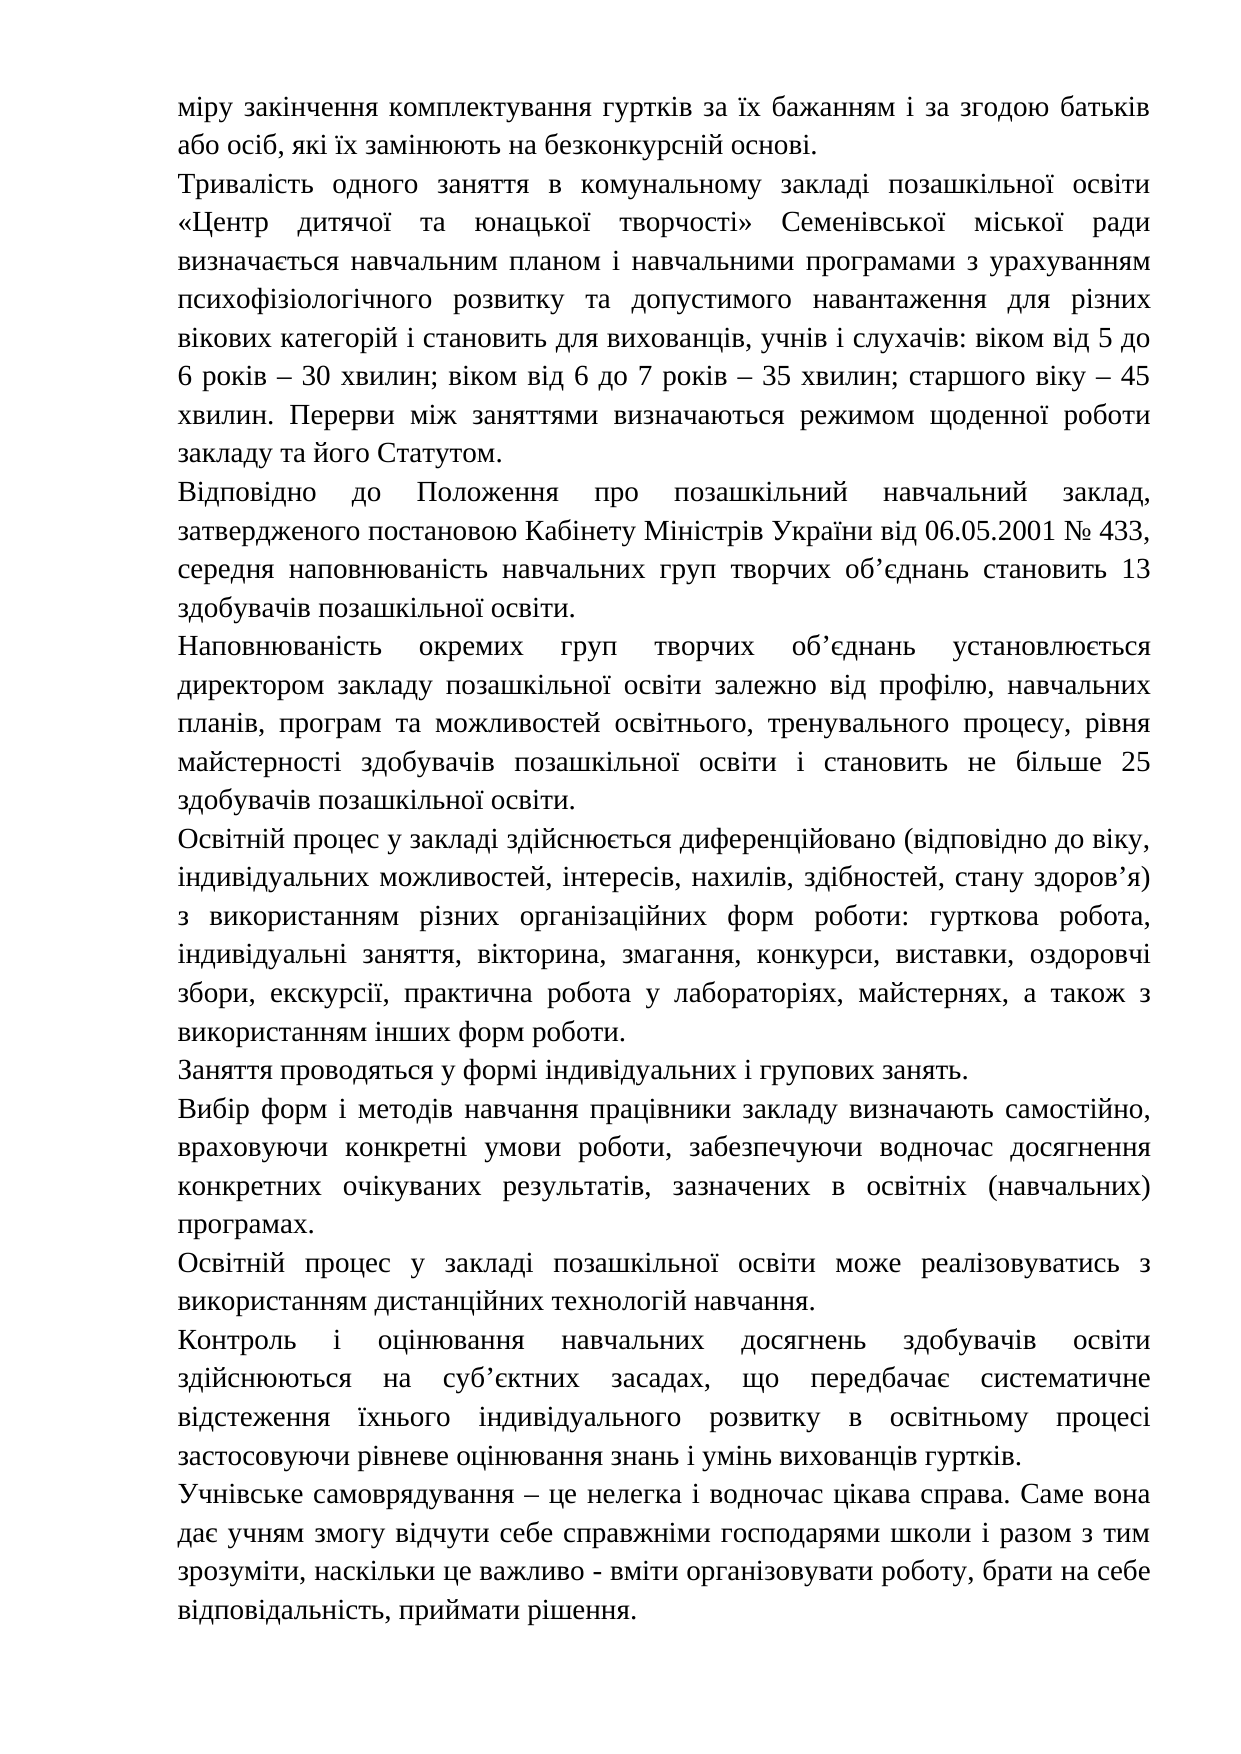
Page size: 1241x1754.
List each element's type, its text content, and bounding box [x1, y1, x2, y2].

text Учнівське самоврядування – це нелегка і водночас цікава справа. Саме вона дає учням змогу відчути себе справжніми господарями школи і разом з тим зрозуміти, наскільки це важливо - вміти організовувати роботу, брати на себе відповідальність, приймати рішення. [177, 1476, 1152, 1625]
text Контроль і оцінювання навчальних досягнень здобувачів освіти здійснюються на суб’єктних засадах, що передбачає систематичне відстеження їхнього індивідуального розвитку в освітньому процесі застосовуючи рівневе оцінювання знань і умінь вихованців гуртків. [177, 1322, 1152, 1471]
text Заняття проводяться у формі індивідуальних і групових занять. [177, 1052, 1152, 1086]
text Наповнюваність окремих груп творчих об’єднань установлюється директором закладу позашкільної освіти залежно від профілю, навчальних планів, програм та можливостей освітнього, тренувального процесу, рівня майстерності здобувачів позашкільної освіти і становить не більше 25 здобувачів позашкільної освіти. [177, 628, 1152, 816]
text Тривалість одного заняття в комунальному закладі позашкільної освіти «Центр дитячої та юнацької творчості» Семенівської міської ради визначається навчальним планом і навчальними програмами з урахуванням психофізіологічного розвитку та допустимого навантаження для різних вікових категорій і становить для вихованців, учнів і слухачів: віком від 5 до 6 років – 30 хвилин; віком від 6 до 7 років – 35 хвилин; старшого віку – 45 хвилин. Перерви між заняттями визначаються режимом щоденної роботи закладу та його Статутом. [177, 166, 1152, 469]
text Відповідно до Положення про позашкільний навчальний заклад, затвердженого постановою Кабінету Міністрів України від 06.05.2001 № 433, середня наповнюваність навчальних груп творчих об’єднань становить 13 здобувачів позашкільної освіти. [177, 474, 1152, 623]
text Освітній процес у закладі позашкільної освіти може реалізовуватись з використанням дистанційних технологій навчання. [177, 1245, 1152, 1317]
text Вибір форм і методів навчання працівники закладу визначають самостійно, враховуючи конкретні умови роботи, забезпечуючи водночас досягнення конкретних очікуваних результатів, зазначених в освітніх (навчальних) програмах. [177, 1091, 1152, 1240]
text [177, 89, 1152, 161]
text Освітній процес у закладі здійснюється диференційовано (відповідно до віку, індивідуальних можливостей, інтересів, нахилів, здібностей, стану здоров’я) з використанням різних організаційних форм роботи: гурткова робота, індивідуальні заняття, вікторина, змагання, конкурси, виставки, оздоровчі збори, екскурсії, практична робота у лабораторіях, майстернях, а також з використанням інших форм роботи. [177, 821, 1152, 1047]
